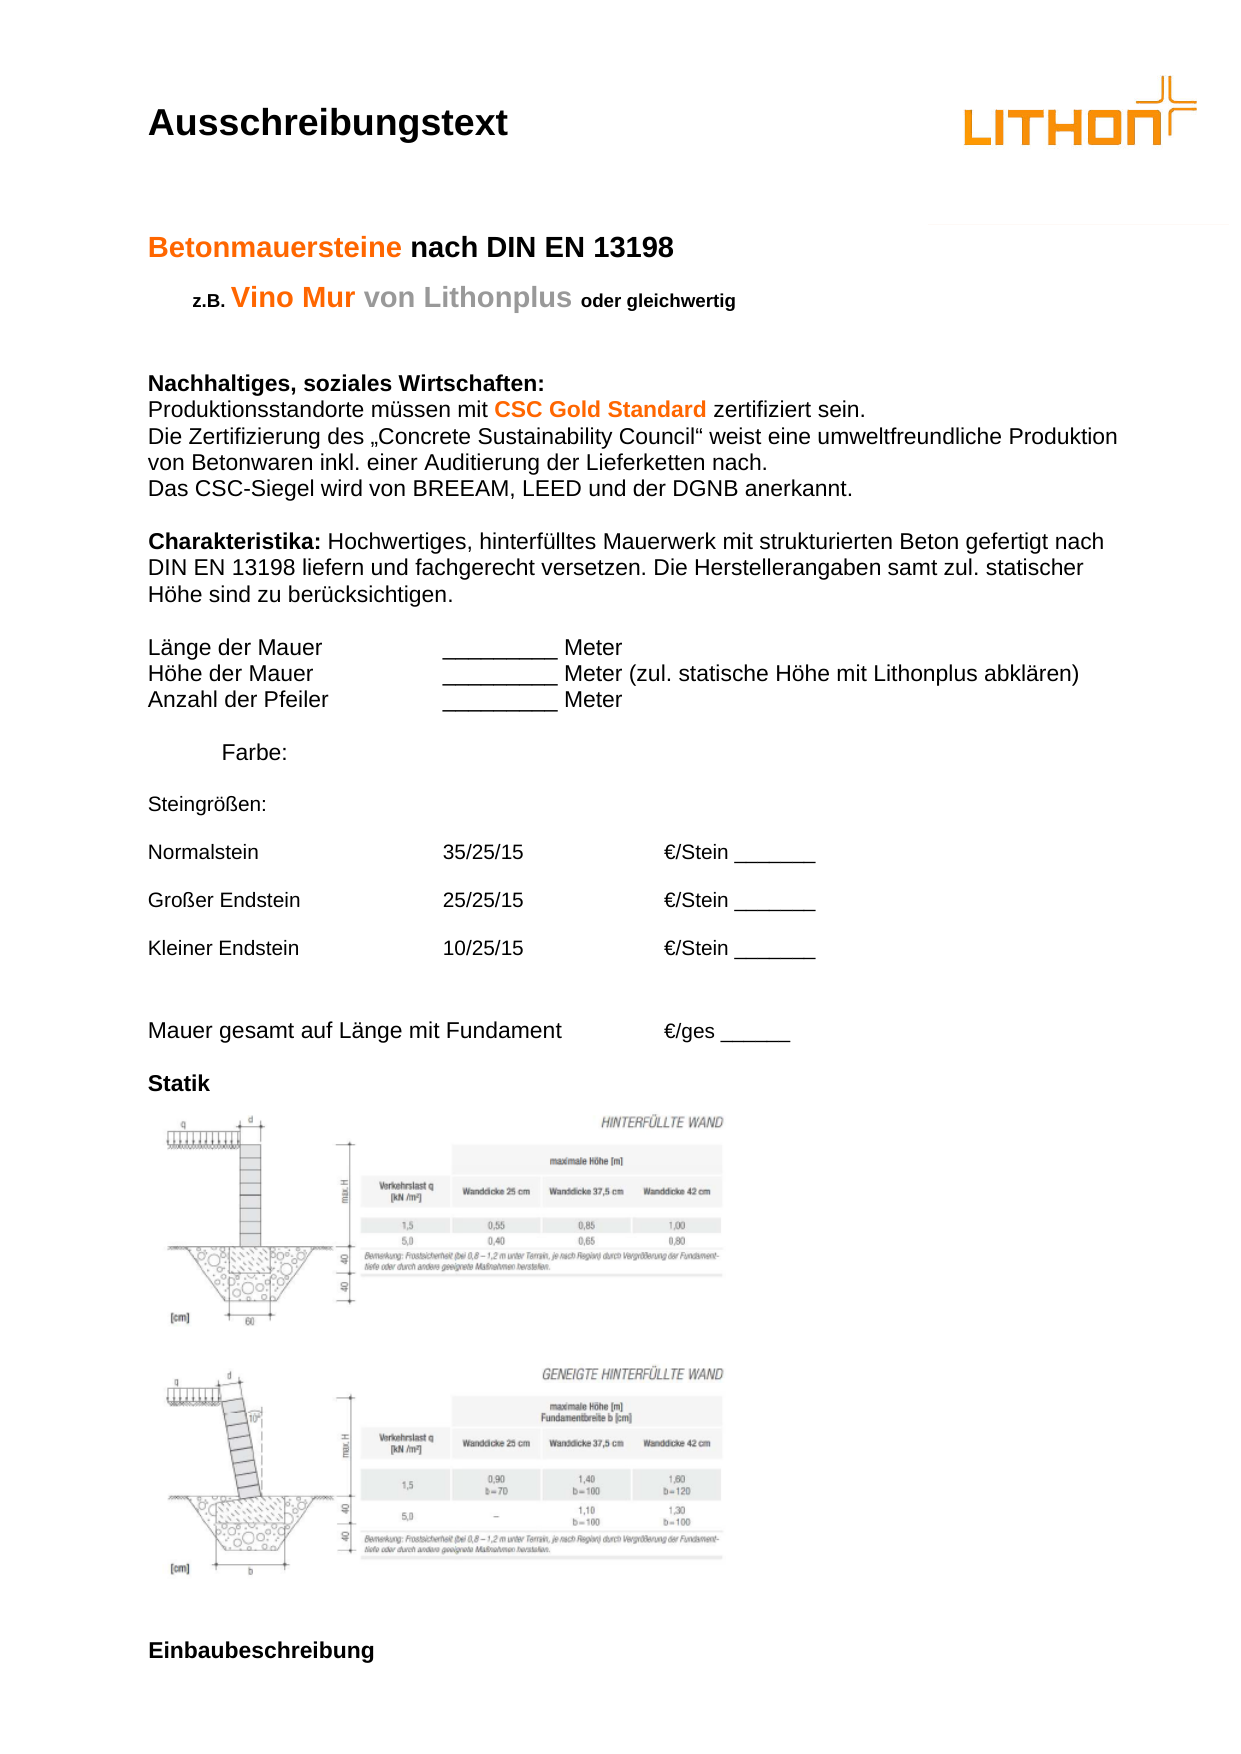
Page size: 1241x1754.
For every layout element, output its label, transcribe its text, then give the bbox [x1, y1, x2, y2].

text Steingrößen: [148, 792, 1122, 816]
text Normalstein 35/25/15 €/Stein _______ [148, 839, 1122, 863]
text Großer Endstein 25/25/15 €/Stein _______ [148, 887, 1122, 911]
text Anzahl der Pfeiler _________ Meter [148, 686, 1122, 712]
text Mauer gesamt auf Länge mit Fundament €/ges ______ [148, 1017, 1122, 1043]
text Länge der Mauer _________ Meter [148, 633, 1122, 660]
text Die Zertifizierung des „Concrete Sustainability Council“ weist eine umweltfreundliche Produktion von Betonwaren inkl. einer Auditierung der Lieferketten nach. [148, 423, 1122, 475]
text z.B. Vino Mur von Lithonplus oder gleichwertig [148, 280, 1122, 314]
text Höhe der Mauer _________ Meter (zul. statische Höhe mit Lithonplus abklären) [148, 660, 1122, 686]
text Produktionsstandorte müssen mit CSC Gold Standard zertifiziert sein. [148, 396, 1122, 423]
text Kleiner Endstein 10/25/15 €/Stein _______ [148, 935, 1122, 959]
text Ausschreibungstext [148, 100, 928, 143]
text Farbe: [148, 739, 1122, 765]
text Nachhaltiges, soziales Wirtschaften: [148, 370, 1122, 396]
picture [928, 12, 1229, 225]
text Charakteristika: Hochwertiges, hinterfülltes Mauerwerk mit strukturierten Beton gefertigt nach DIN EN 13198 liefern und fachgerecht versetzen. Die Herstellerangaben samt zul. statischer Höhe sind zu berücksichtigen. [148, 528, 1122, 607]
text Betonmauersteine nach DIN EN 13198 [148, 230, 1122, 263]
text Einbaubeschreibung [148, 1637, 1122, 1663]
text Statik [148, 1069, 1122, 1096]
text Das CSC-Siegel wird von BREEAM, LEED und der DGNB anerkannt. [148, 475, 1122, 502]
